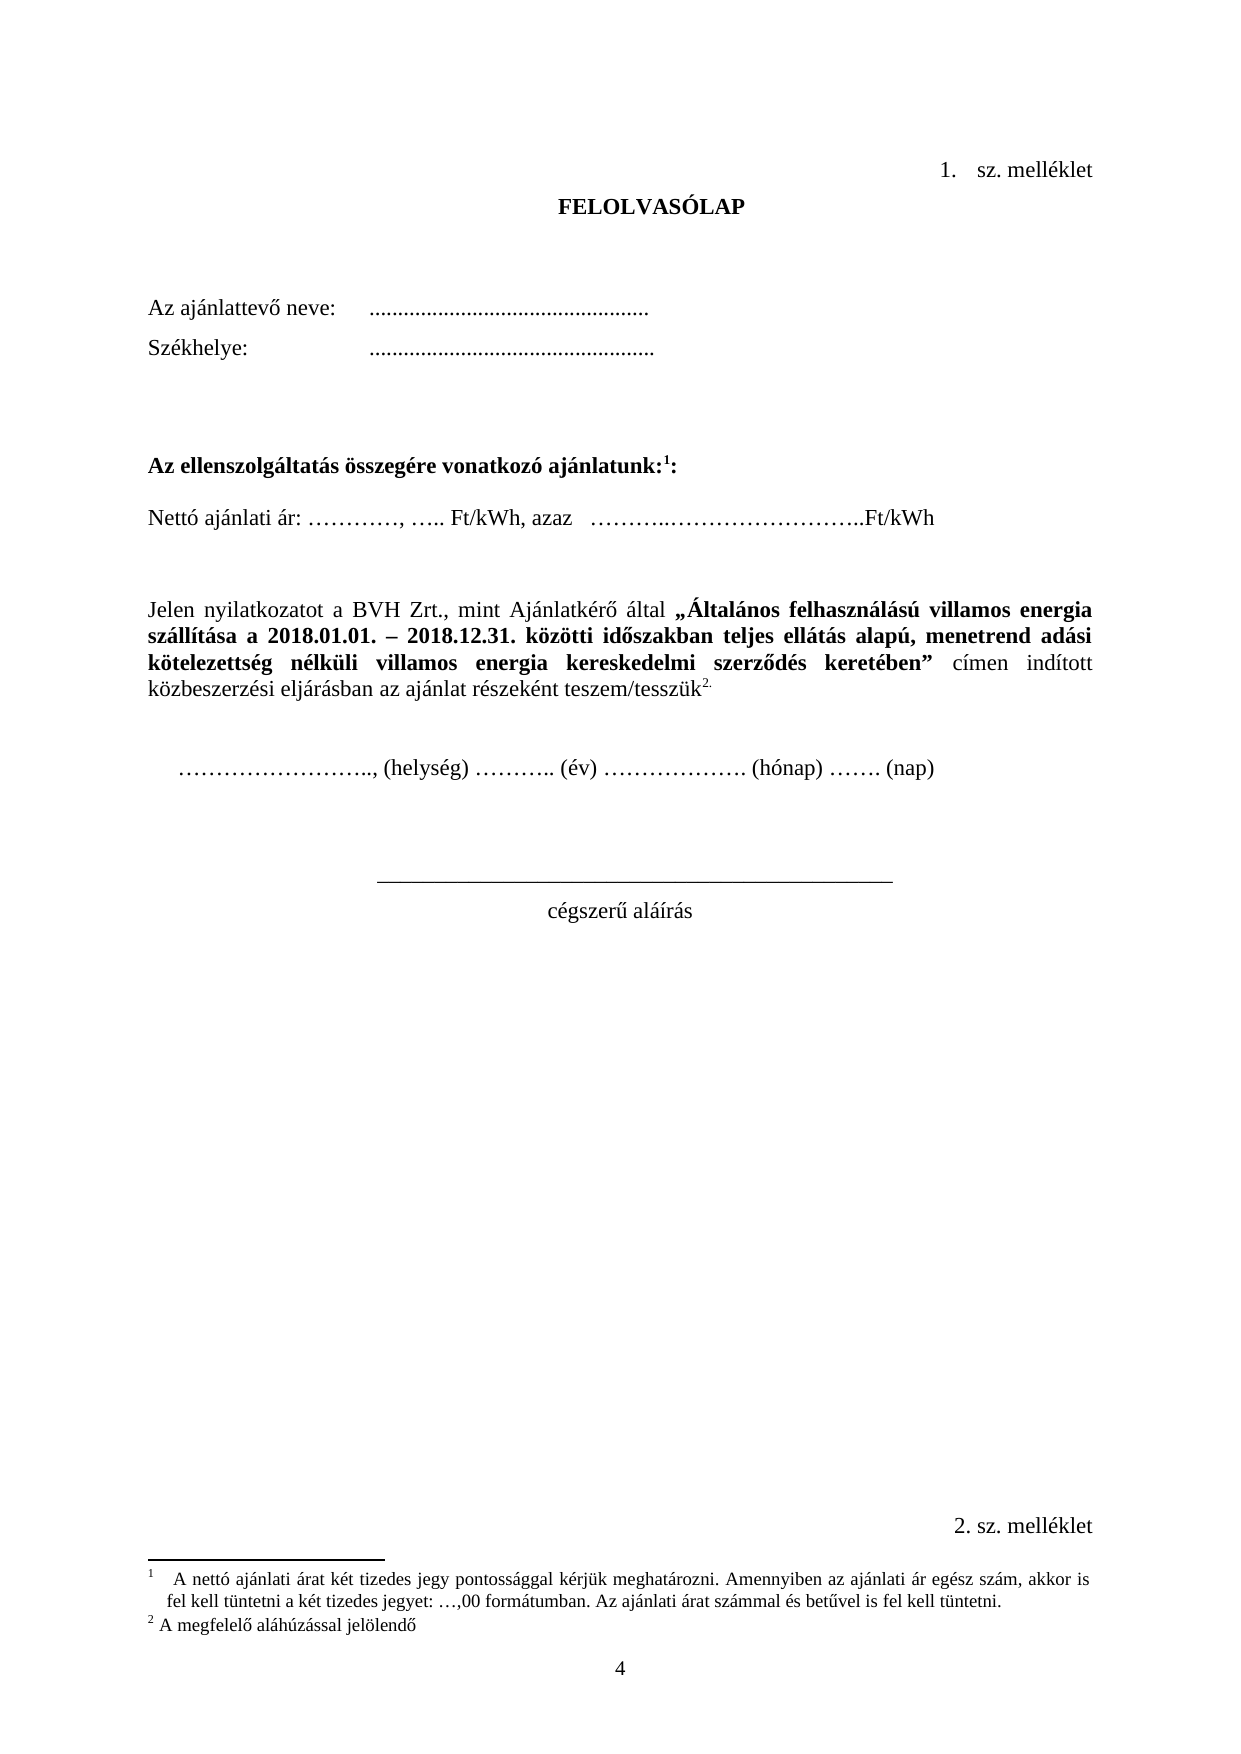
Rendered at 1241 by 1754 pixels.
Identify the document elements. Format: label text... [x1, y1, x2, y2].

list 2. sz. melléklet [177, 1512, 1093, 1538]
text Székhelye: .................................................. [148, 334, 1093, 360]
text cégszerű aláírás [148, 886, 1093, 923]
text _____________________________________________ [177, 859, 1093, 886]
text Felolvasólap [210, 182, 1093, 219]
text Jelen nyilatkozatot a BVH Zrt., mint Ajánlatkérő által „Általános felhasználású villamos energia szállítása a 2018.01.01. – 2018.12.31. közötti időszakban teljes ellátás alapú, menetrend adási kötelezettség nélküli villamos energia kereskedelmi szerződés keretében” címen indított közbeszerzési eljárásban az ajánlat részeként teszem/tesszük. [148, 596, 1093, 701]
text …………………….., (helység) ……….. (év) ………………. (hónap) ……. (nap) [177, 754, 1093, 780]
list sz. melléklet [248, 156, 1093, 182]
text Nettó ajánlati ár: …………, ….. Ft/kWh, azaz ………..……………………..Ft/kWh [148, 504, 1093, 531]
text Az ajánlattevő neve: ................................................. [148, 294, 1093, 321]
text Az ellenszolgáltatás összegére vonatkozó ajánlatunk:: [148, 452, 1093, 479]
